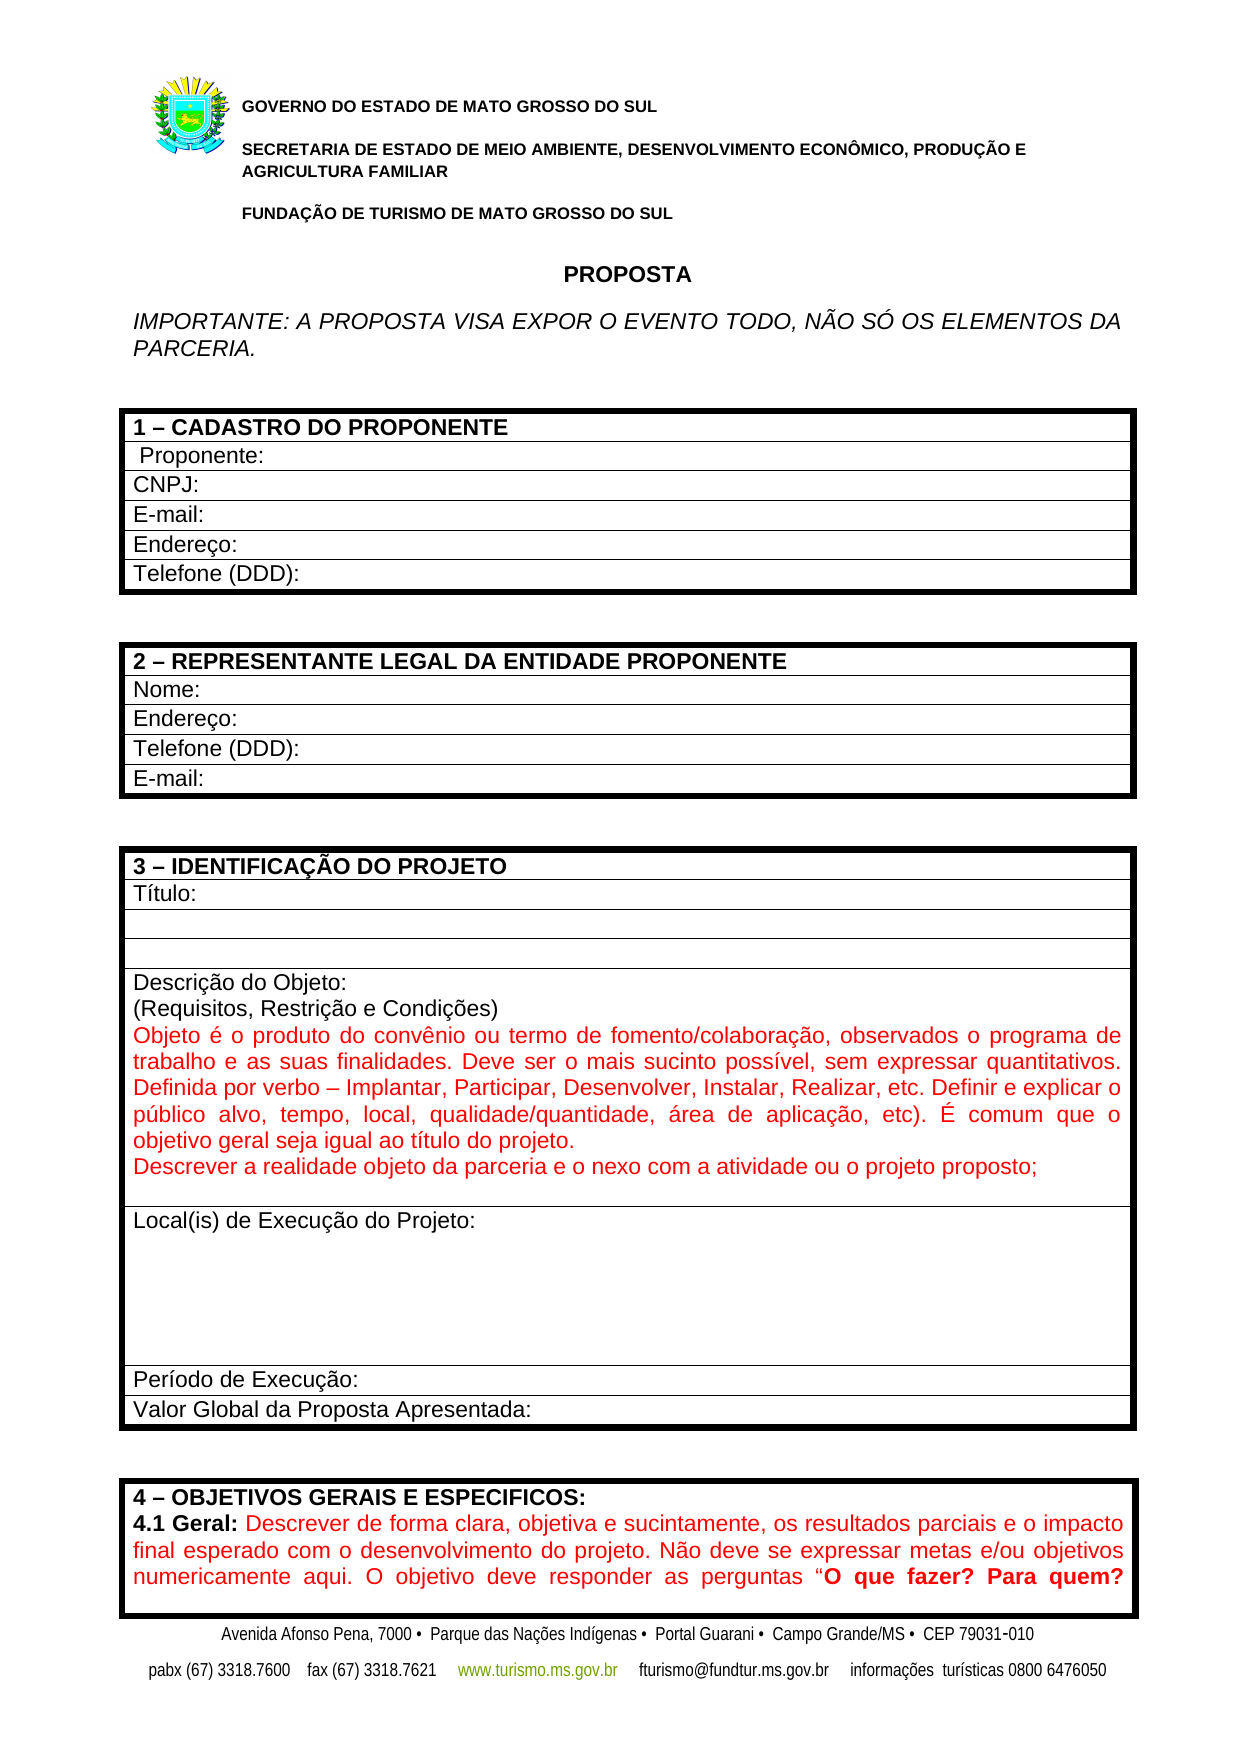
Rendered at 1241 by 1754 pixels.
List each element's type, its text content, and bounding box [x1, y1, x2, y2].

table_cell Período de Execução: [125, 1366, 1130, 1395]
table_cell E-mail: [125, 765, 1130, 793]
picture [148, 73, 233, 155]
table_cell [125, 910, 1130, 938]
table_cell [125, 939, 1130, 968]
table_cell Endereço: [125, 531, 1130, 559]
table_header 1 – CADASTRO DO PROPONENTE [125, 414, 1130, 441]
table_cell Telefone (DDD): [125, 560, 1130, 589]
table_cell CNPJ: [125, 471, 1130, 500]
table_cell Descrição do Objeto: (Requisitos, Restrição e Condições) Objeto é o produto do convênio ou termo de fomento/colaboração, observados o programa de trabalho e as suas finalidades. Deve ser o mais sucinto possível, sem expressar quantitativos. Definida por verbo – Implantar, Participar, Desenvolver, Instalar, Realizar, etc. Definir e explicar o público alvo, tempo, local, qualidade/quantidade, área de aplicação, etc). É comum que o objetivo geral seja igual ao título do projeto. Descrever a realidade objeto da parceria e o nexo com a atividade ou o projeto proposto; [125, 969, 1130, 1206]
text IMPORTANTE: A PROPOSTA VISA EXPOR O EVENTO TODO, NÃO SÓ OS ELEMENTOS DA PARCERIA. [133, 308, 1122, 361]
table_cell Endereço: [125, 705, 1130, 734]
text PROPOSTA [133, 261, 1122, 287]
table_cell E-mail: [125, 501, 1130, 529]
table_cell Local(is) de Execução do Projeto: [125, 1207, 1130, 1365]
table_cell Telefone (DDD): [125, 735, 1130, 763]
table_cell Proponente: [125, 442, 1130, 470]
table_cell Título: [125, 880, 1130, 909]
table_cell Valor Global da Proposta Apresentada: [125, 1396, 1130, 1424]
table_header 3 – IDENTIFICAÇÃO DO PROJETO [125, 853, 1130, 879]
table_cell Nome: [125, 676, 1130, 704]
table_header 2 – REPRESENTANTE LEGAL DA ENTIDADE PROPONENTE [125, 648, 1130, 675]
